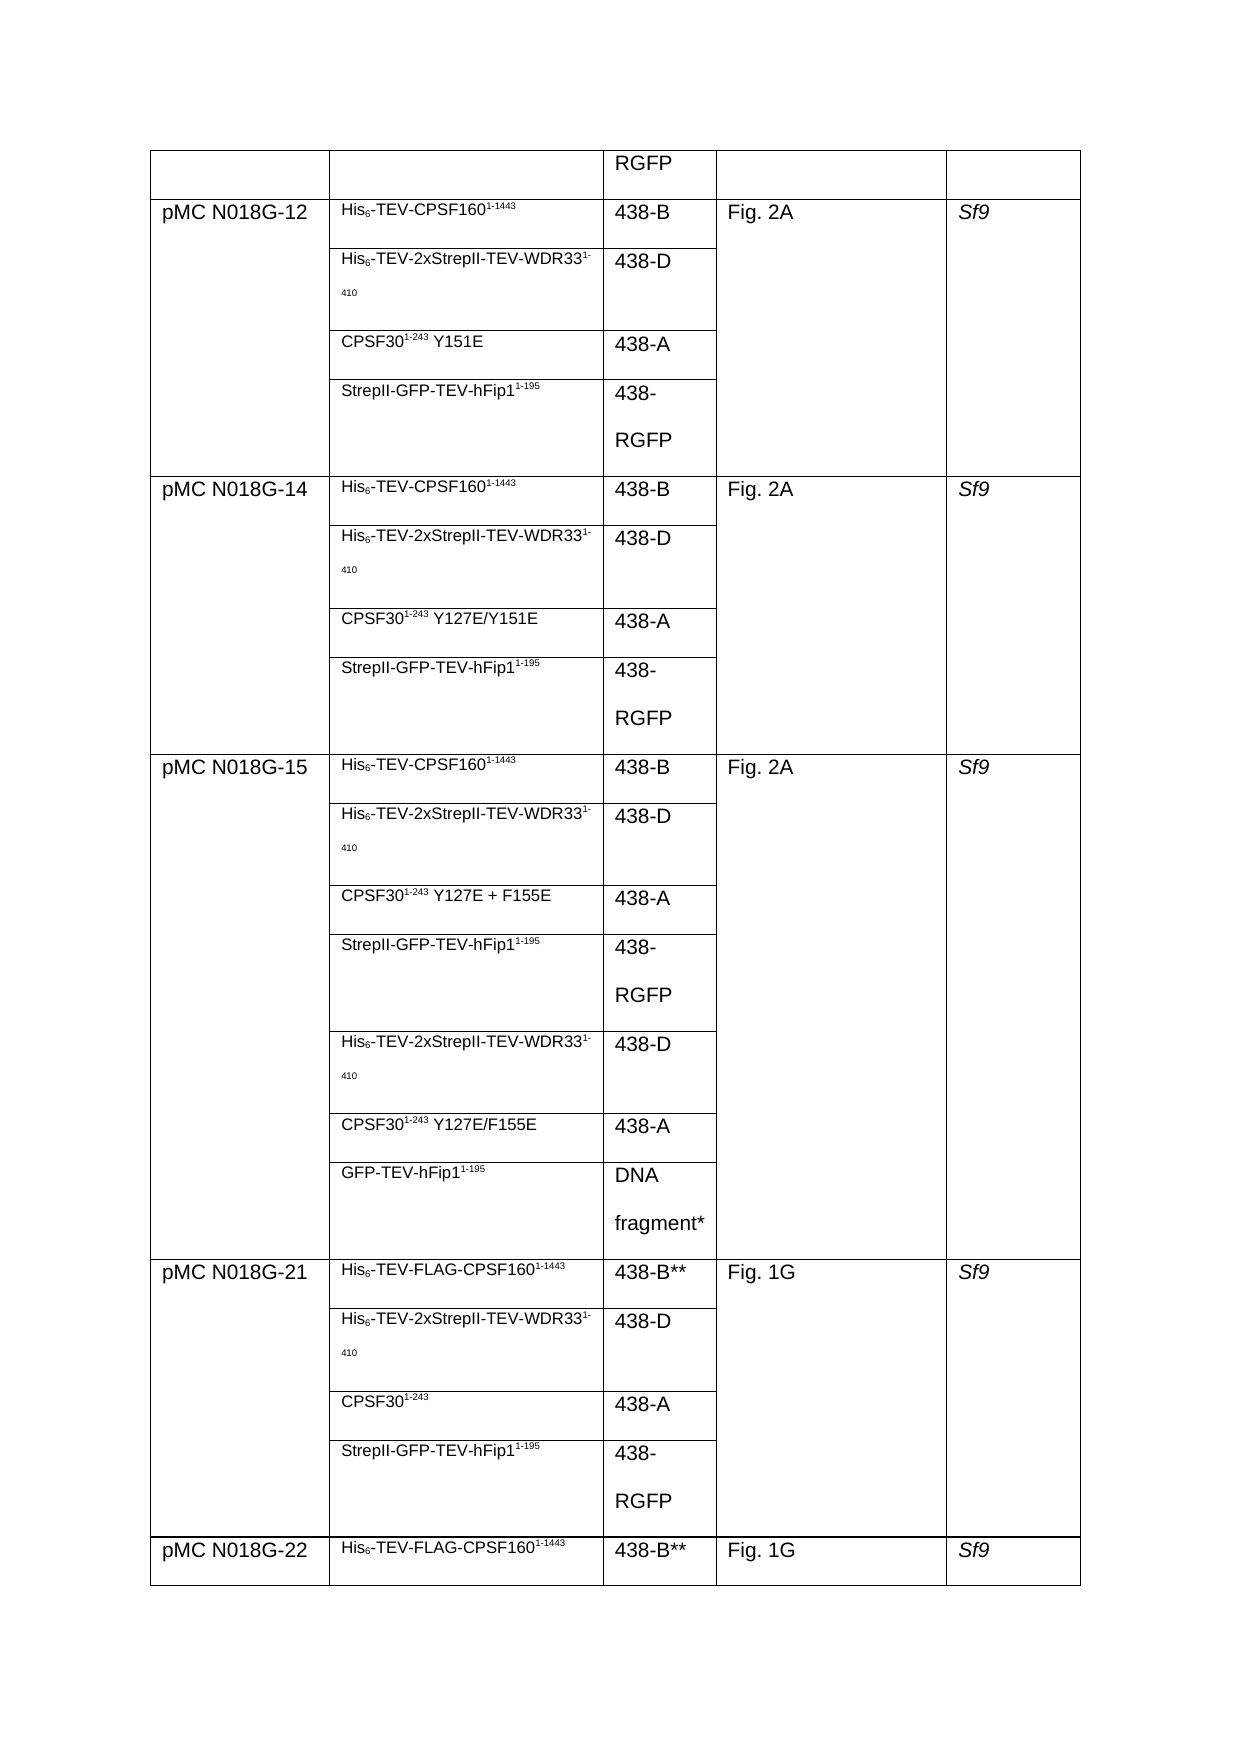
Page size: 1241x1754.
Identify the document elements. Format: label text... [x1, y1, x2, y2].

table_cell Fig. 1G [717, 1538, 946, 1585]
table_cell 438-B [604, 200, 716, 248]
table_cell His6-TEV-2xStrepII-TEV-WDR331-410 [330, 804, 603, 885]
table_cell CPSF301-243 Y127E + F155E [330, 886, 603, 934]
table_cell pMC N018G-21 [151, 1260, 329, 1536]
table_cell 438-D [604, 1309, 716, 1391]
table_cell 438-RGFP [604, 1441, 716, 1536]
table_cell 438-A [604, 609, 716, 657]
table_cell CPSF301-243 [330, 1392, 603, 1439]
table_cell 438-RGFP [604, 380, 716, 476]
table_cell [330, 151, 603, 199]
table_cell pMC N018G-12 [151, 200, 329, 476]
table_cell His6-TEV-CPSF1601-1443 [330, 477, 603, 525]
table_cell GFP-TEV-hFip11-195 [330, 1163, 603, 1259]
table_cell His6-TEV-2xStrepII-TEV-WDR331-410 [330, 1309, 603, 1391]
table_cell pMC N018G-14 [151, 477, 329, 753]
table_cell 438-B** [604, 1260, 716, 1308]
table_cell His6-TEV-FLAG-CPSF1601-1443 [330, 1260, 603, 1308]
table_cell 438-RGFP [604, 151, 716, 199]
table_cell 438-B** [604, 1538, 716, 1585]
table_cell 438-A [604, 886, 716, 934]
table_cell StrepII-GFP-TEV-hFip11-195 [330, 1441, 603, 1536]
table_cell 438-D [604, 526, 716, 608]
table_cell 438-A [604, 1392, 716, 1439]
table_cell His6-TEV-CPSF1601-1443 [330, 200, 603, 248]
table_cell 438-B [604, 477, 716, 525]
table_cell CPSF301-243 Y127E/Y151E [330, 609, 603, 657]
table_cell 438-D [604, 1032, 716, 1113]
table_cell 438-RGFP [604, 658, 716, 753]
table_cell StrepII-GFP-TEV-hFip11-195 [330, 380, 603, 476]
table_cell Sf9 [947, 200, 1080, 476]
table_cell His6-TEV-CPSF1601-1443 [330, 755, 603, 802]
table_cell DNA fragment* [604, 1163, 716, 1259]
table_cell His6-TEV-2xStrepII-TEV-WDR331-410 [330, 526, 603, 608]
table_cell 438-A [604, 331, 716, 379]
table_cell His6-TEV-2xStrepII-TEV-WDR331-410 [330, 1032, 603, 1113]
table_cell Fig. 1G [717, 1260, 946, 1536]
table_cell Sf9 [947, 1260, 1080, 1536]
table_cell Sf9 [947, 755, 1080, 1259]
table_cell Fig. 2A [717, 200, 946, 476]
table_cell 438-A [604, 1114, 716, 1162]
table_cell 438-D [604, 804, 716, 885]
table_cell 438-B [604, 755, 716, 802]
table_cell 438-RGFP [604, 935, 716, 1031]
table_cell StrepII-GFP-TEV-hFip11-195 [330, 935, 603, 1031]
table_cell Fig. 2A [717, 477, 946, 753]
table_cell Fig. 2A [717, 755, 946, 1259]
table_cell His6-TEV-2xStrepII-TEV-WDR331-410 [330, 249, 603, 330]
table_cell pMC N018G-15 [151, 755, 329, 1259]
table_cell Sf9 [947, 1538, 1080, 1585]
table_cell His6-TEV-FLAG-CPSF1601-1443 [330, 1538, 603, 1585]
table_cell StrepII-GFP-TEV-hFip11-195 [330, 658, 603, 753]
table_cell pMC N018G-22 [151, 1538, 329, 1585]
table_cell Sf9 [947, 477, 1080, 753]
table_cell CPSF301-243 Y151E [330, 331, 603, 379]
table_cell 438-D [604, 249, 716, 330]
table_cell CPSF301-243 Y127E/F155E [330, 1114, 603, 1162]
